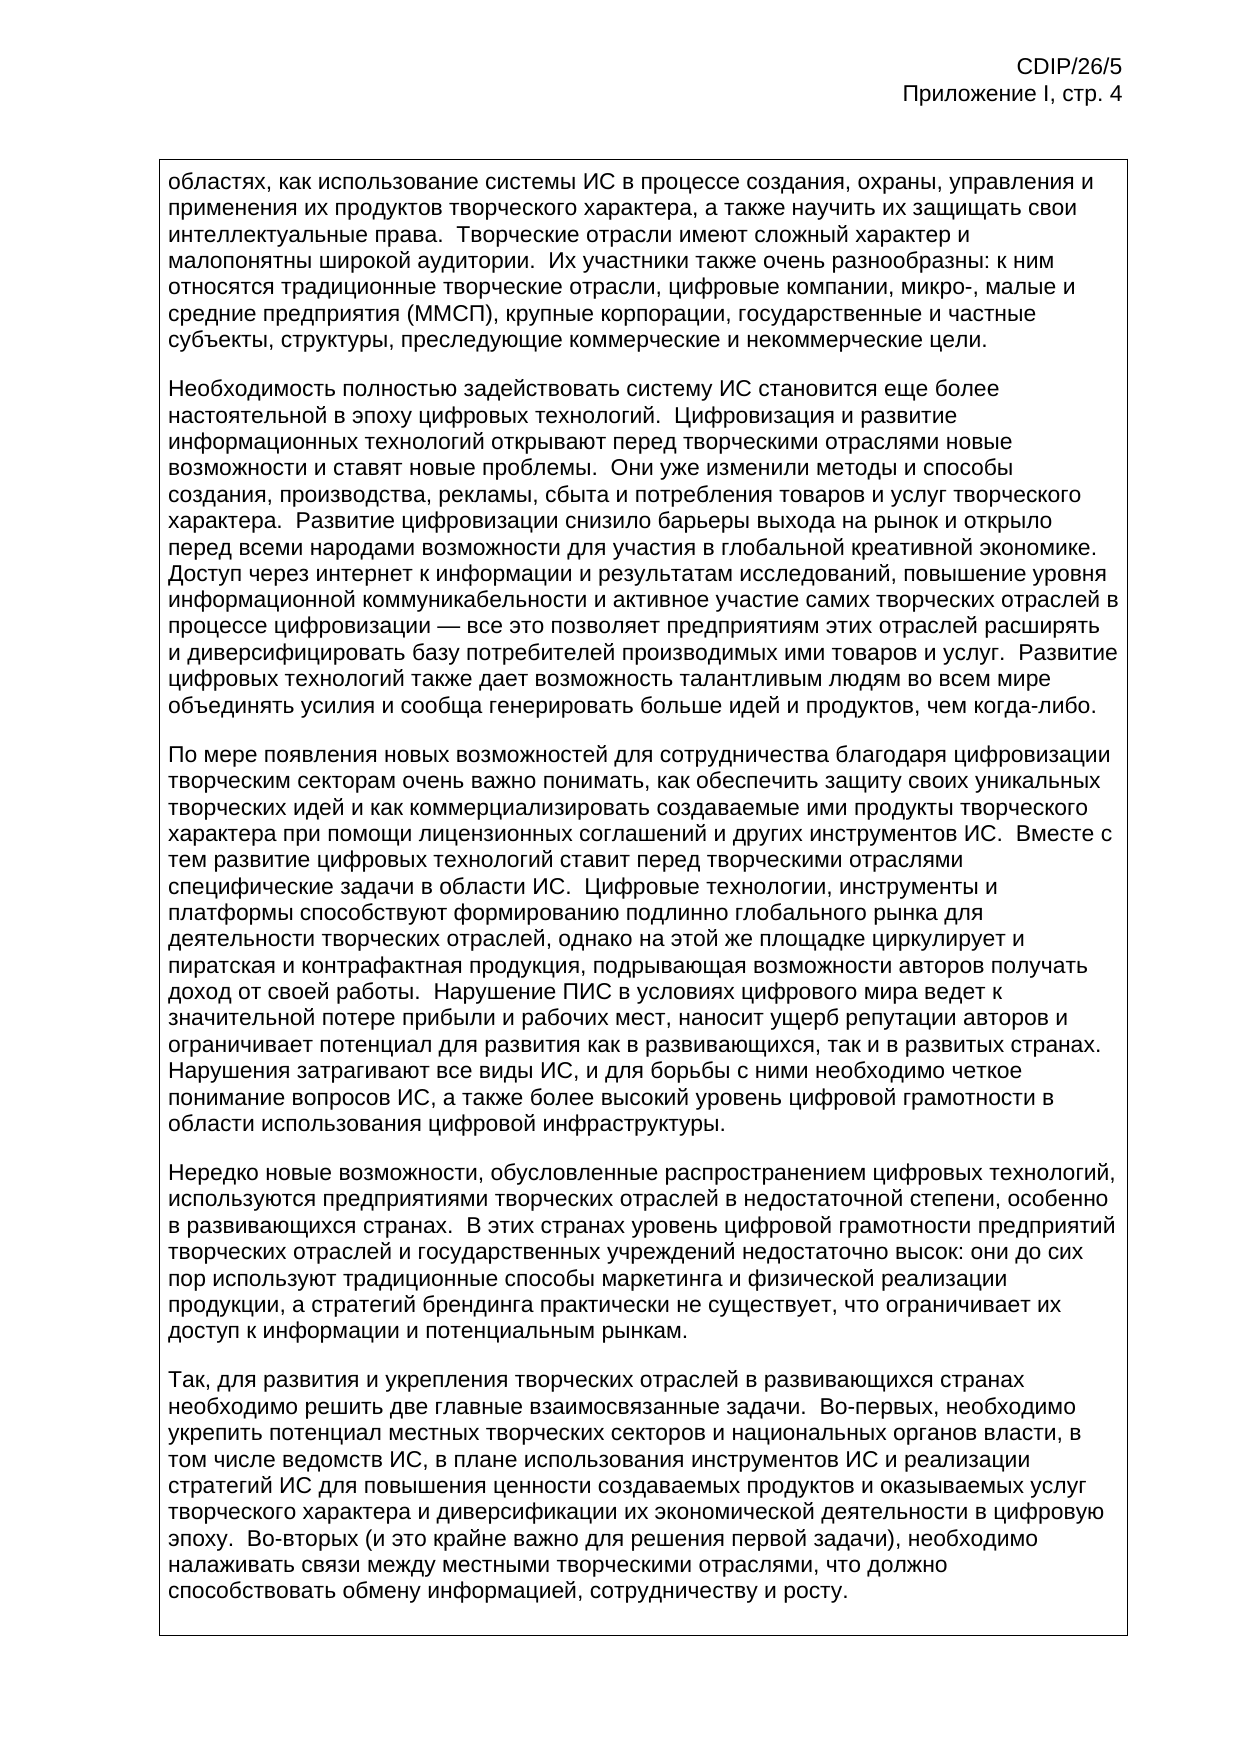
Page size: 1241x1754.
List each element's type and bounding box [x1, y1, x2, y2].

table_cell [160, 160, 1127, 1635]
